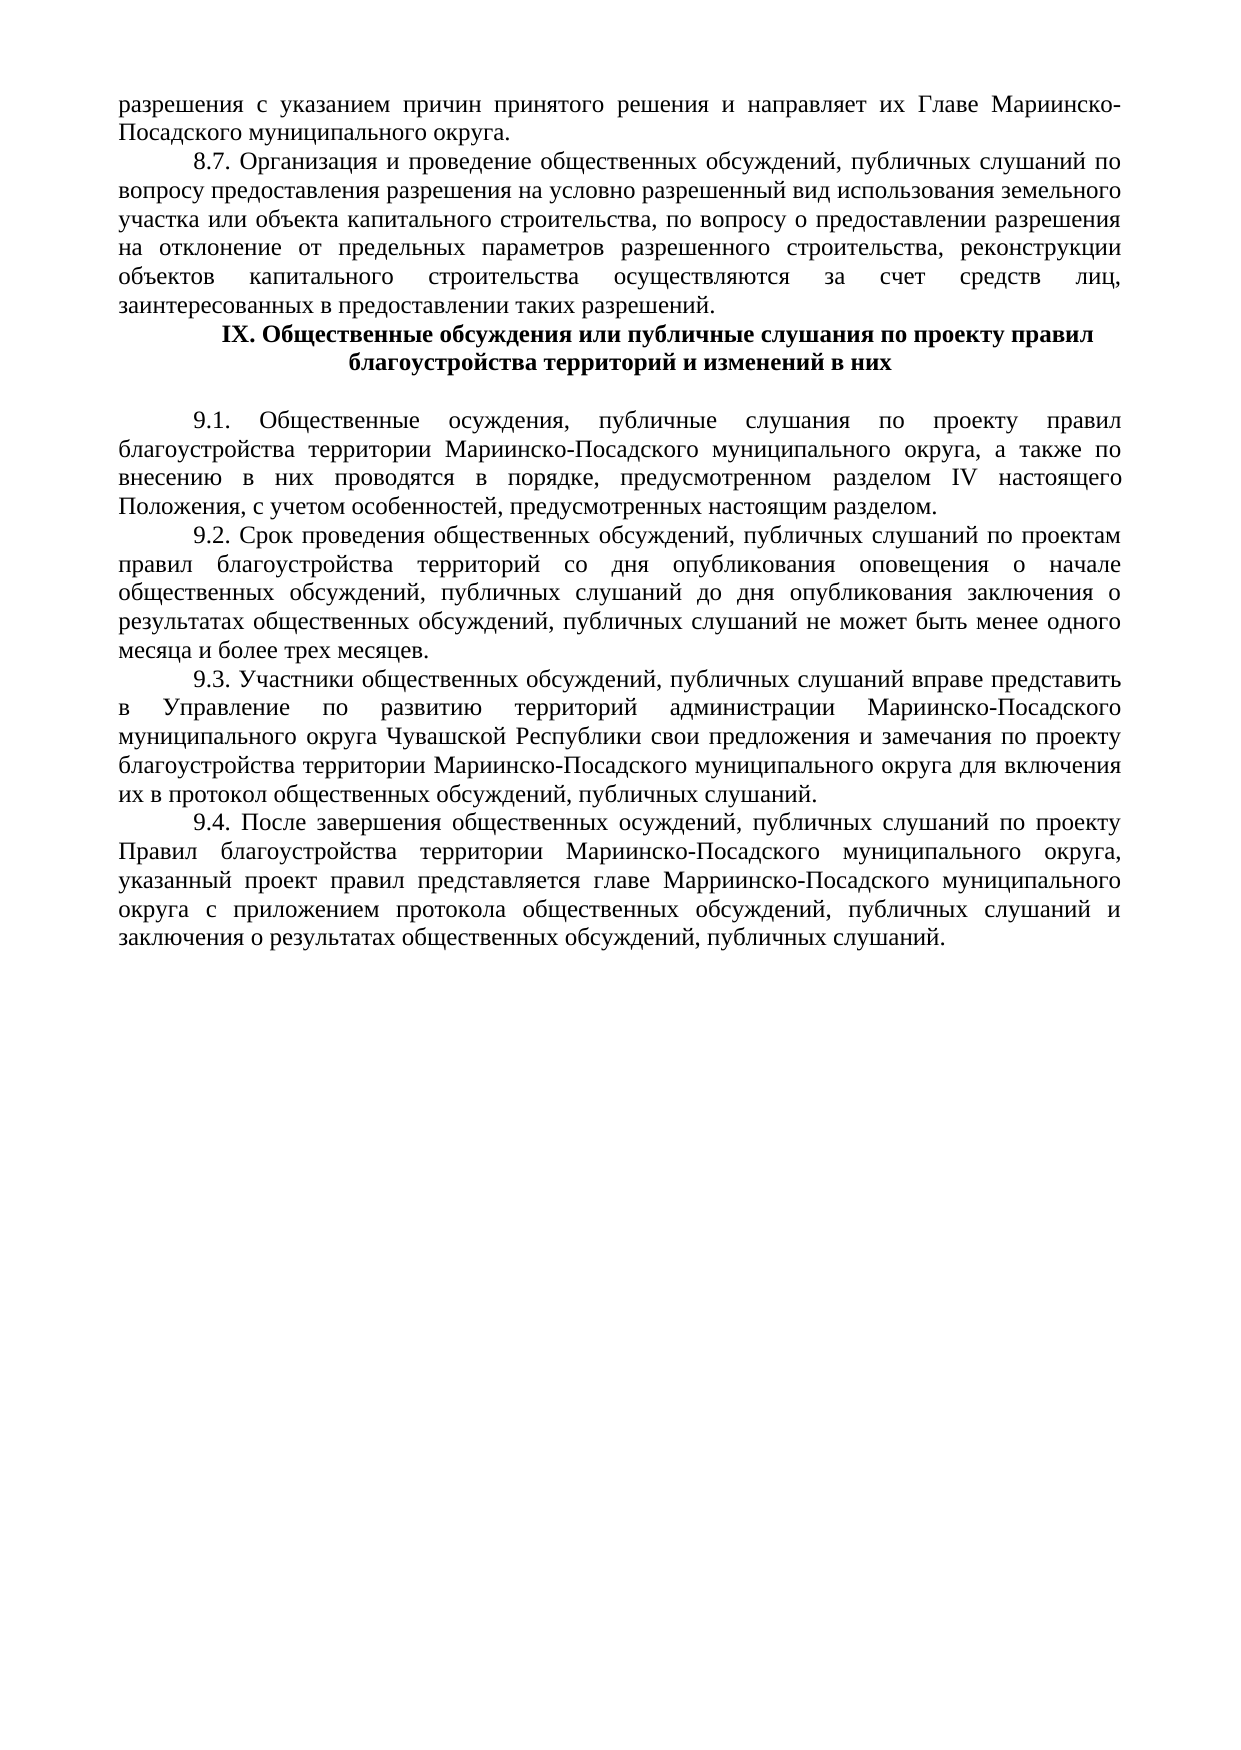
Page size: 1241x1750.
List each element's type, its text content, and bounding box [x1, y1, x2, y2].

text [118, 89, 1122, 146]
text 9.2. Срок проведения общественных обсуждений, публичных слушаний по проектам правил благоустройства территорий со дня опубликования оповещения о начале общественных обсуждений, публичных слушаний до дня опубликования заключения о результатах общественных обсуждений, публичных слушаний не может быть менее одного месяца и более трех месяцев. [118, 520, 1122, 664]
text 8.7. Организация и проведение общественных обсуждений, публичных слушаний по вопросу предоставления разрешения на условно разрешенный вид использования земельного участка или объекта капитального строительства, по вопросу о предоставлении разрешения на отклонение от предельных параметров разрешенного строительства, реконструкции объектов капитального строительства осуществляются за счет средств лиц, заинтересованных в предоставлении таких разрешений. [118, 146, 1122, 319]
text 9.1. Общественные осуждения, публичные слушания по проекту правил благоустройства территории Мариинско-Посадского муниципального округа, а также по внесению в них проводятся в порядке, предусмотренном разделом IV настоящего Положения, с учетом особенностей, предусмотренных настоящим разделом. [118, 405, 1122, 520]
text 9.3. Участники общественных обсуждений, публичных слушаний вправе представить в Управление по развитию территорий администрации Мариинско-Посадского муниципального округа Чувашской Республики свои предложения и замечания по проекту благоустройства территории Мариинско-Посадского муниципального округа для включения их в протокол общественных обсуждений, публичных слушаний. [118, 664, 1122, 807]
text IX. Общественные обсуждения или публичные слушания по проекту правил благоустройства территорий и изменений в них [118, 319, 1122, 376]
text 9.4. После завершения общественных осуждений, публичных слушаний по проекту Правил благоустройства территории Мариинско-Посадского муниципального округа, указанный проект правил представляется главе Марриинско-Посадского муниципального округа с приложением протокола общественных обсуждений, публичных слушаний и заключения о результатах общественных обсуждений, публичных слушаний. [118, 807, 1122, 951]
